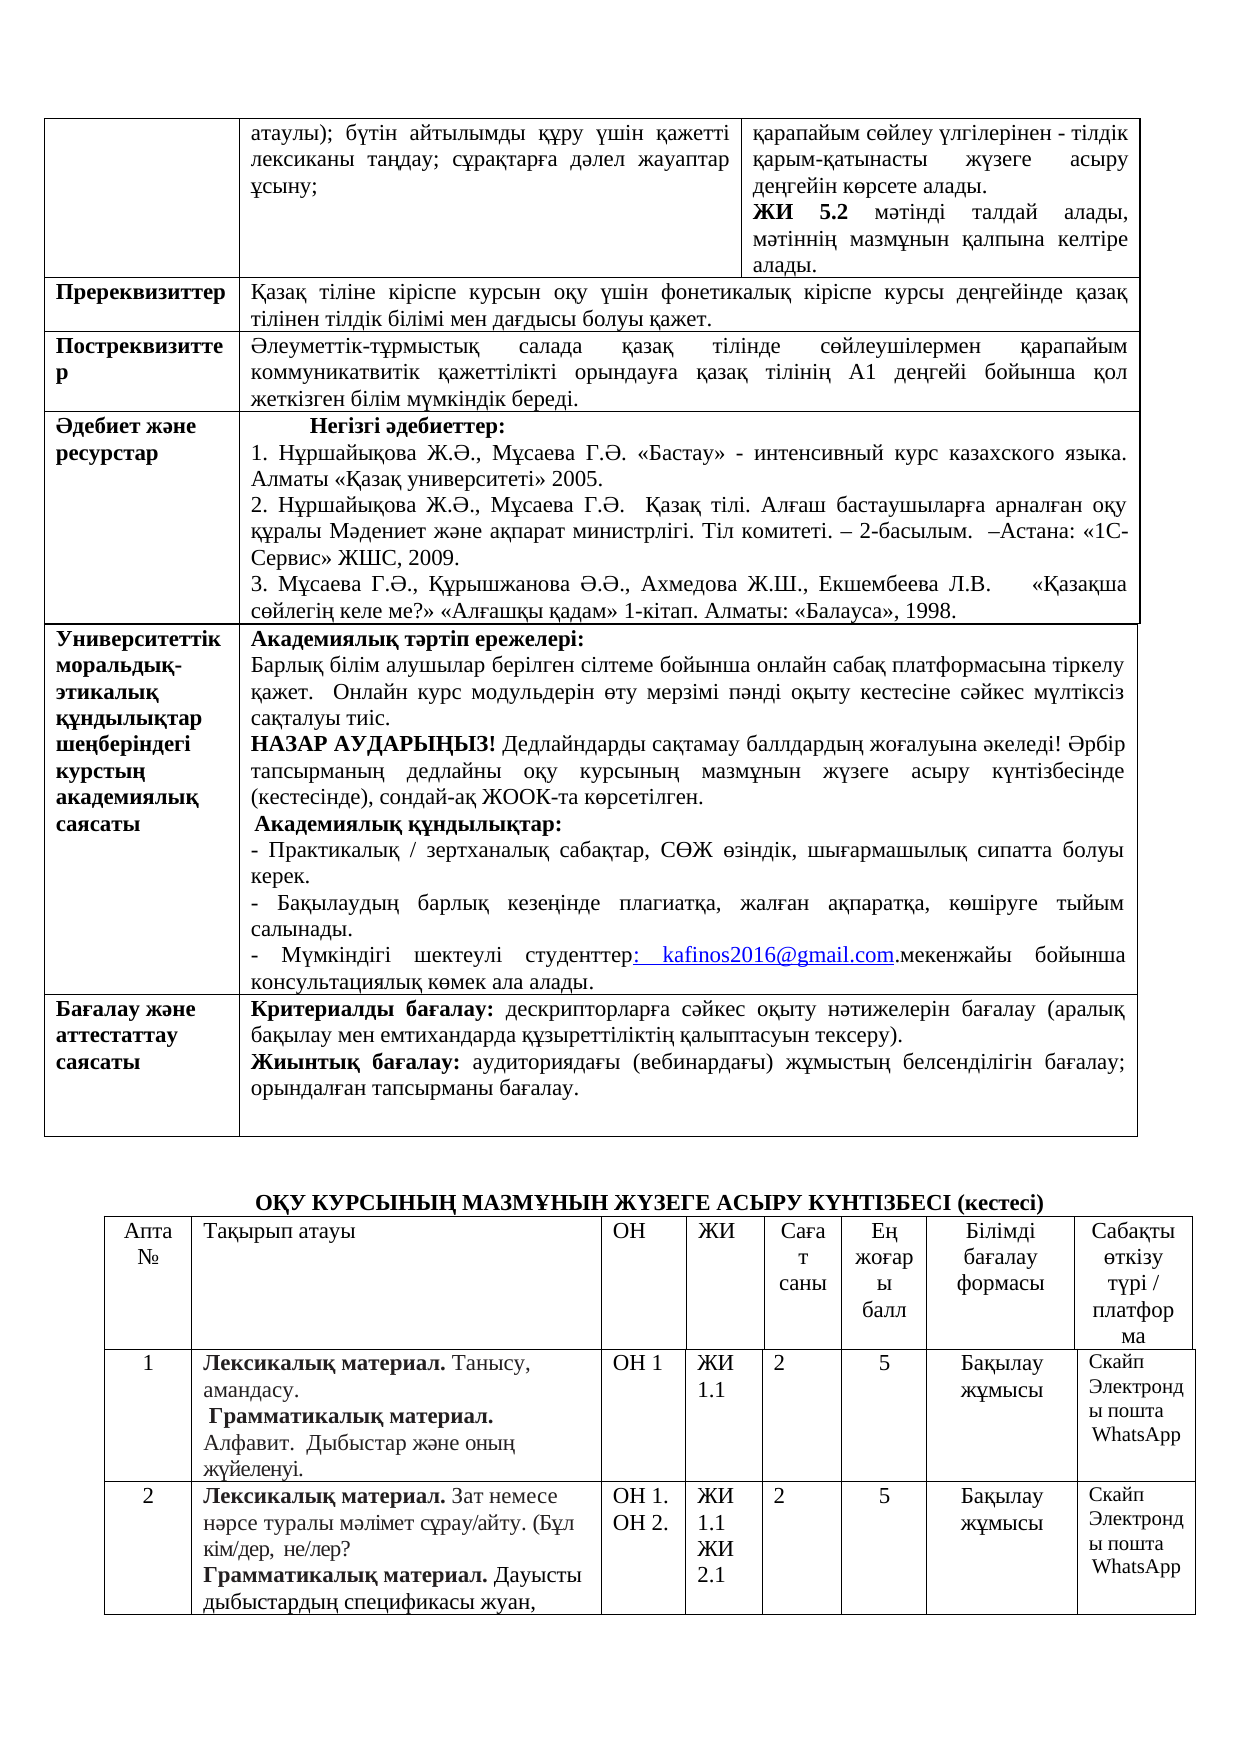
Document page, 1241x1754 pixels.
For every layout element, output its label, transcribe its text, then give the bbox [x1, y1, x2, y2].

text ОҚУ КУРСЫНЫҢ МАЗМҰНЫН ЖҮЗЕГЕ АСЫРУ КҮНТІЗБЕСІ (кестесі) [118, 1189, 1181, 1216]
table_header Тақырып атауы [192, 1217, 601, 1348]
table_cell Постреквизиттер [45, 332, 239, 411]
table_cell Қазақ тіліне кіріспе курсын оқу үшін фонетикалық кіріспе курсы деңгейінде қазақ тілінен тілдік білімі мен дағдысы болуы қажет. [240, 278, 1139, 331]
table_cell ОН 1. ОН 2. [602, 1482, 685, 1614]
table_header Академиялық тәртіп ережелері: Барлық білім алушылар берілген сілтеме бойынша онлайн сабақ платформасына тіркелу қажет. Онлайн курс модульдерін өту мерзімі пәнді оқыту кестесіне сәйкес мүлтіксіз сақталуы тиіс. НАЗАР АУДАРЫҢЫЗ! Дедлайндарды сақтамау баллдардың жоғалуына әкеледі! Әрбір тапсырманың дедлайны оқу курсының мазмұнын жүзеге асыру күнтізбесінде (кестесінде), сондай-ақ ЖООК-та көрсетілген. Академиялық құндылықтар: - Практикалық / зертханалық сабақтар, СӨЖ өзіндік, шығармашылық сипатта болуы керек. - Бақылаудың барлық кезеңінде плагиатқа, жалған ақпаратқа, көшіруге тыйым салынады. - Мүмкіндігі шектеулі студенттер: kafinos2016@gmail.com.мекенжайы бойынша консультациялық көмек ала алады. [240, 625, 1137, 994]
table_header Университеттік моральдық-этикалық құндылықтар шеңберіндегі курстың академиялық саясаты [45, 625, 239, 994]
table_cell Бақылау жұмысы [927, 1482, 1077, 1614]
table_cell Пререквизиттер [45, 278, 239, 331]
table_cell 5 [842, 1350, 926, 1481]
table_cell Негізгі әдебиеттер: 1. Нұршайықова Ж.Ә., Мұсаева Г.Ә. «Бастау» - интенсивный курс казахского языка. Алматы «Қазақ университеті» 2005. 2. Нұршайықова Ж.Ә., Мұсаева Г.Ә. Қазақ тілі. Алғаш бастаушыларға арналған оқу құралы Мәдениет және ақпарат министрлігі. Тіл комитеті. – 2-басылым. –Астана: «1С-Сервис» ЖШС, 2009. 3. Мұсаева Г.Ә., Құрышжанова Ә.Ә., Ахмедова Ж.Ш., Екшембеева Л.В. «Қазақша сөйлегің келе ме?» «Алғашқы қадам» 1-кітап. Алматы: «Балауса», 1998. [240, 412, 1139, 623]
table_header Ең жоғары балл [842, 1217, 926, 1348]
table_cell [742, 119, 1139, 277]
table_cell 2 [763, 1350, 841, 1481]
table_cell Бақылау жұмысы [927, 1350, 1077, 1481]
table_cell Әдебиет және ресурстар [45, 412, 239, 623]
table_cell Лексикалық материал. Танысу, амандасу. Грамматикалық материал. Алфавит. Дыбыстар және оның жүйеленуі. [192, 1350, 601, 1481]
table_cell 2 [763, 1482, 841, 1614]
table_header Апта № [105, 1217, 191, 1348]
table_cell ЖИ 1.1 ЖИ 2.1 [686, 1482, 762, 1614]
table_header Сағат саны [765, 1217, 841, 1348]
table_cell 5 [842, 1482, 926, 1614]
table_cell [192, 1482, 601, 1614]
table_header ЖИ [687, 1217, 764, 1348]
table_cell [1078, 1482, 1195, 1614]
table_header ОН [602, 1217, 686, 1348]
table_header Білімді бағалау формасы [927, 1217, 1074, 1348]
table_cell Скайп Электронды пошта WhatsApp [1078, 1350, 1195, 1481]
table_cell 2 [105, 1482, 191, 1614]
table_cell ЖИ 1.1 [686, 1350, 762, 1481]
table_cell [240, 119, 741, 277]
table_cell Бағалау және аттестаттау саясаты [45, 995, 239, 1136]
table_header Сабақты өткізу түрі / платформа [1075, 1217, 1192, 1348]
table_cell Критериалды бағалау: дескрипторларға сәйкес оқыту нәтижелерін бағалау (аралық бақылау мен емтихандарда құзыреттіліктің қалыптасуын тексеру). Жиынтық бағалау: аудиториядағы (вебинардағы) жұмыстың белсенділігін бағалау; орындалған тапсырманы бағалау. [240, 995, 1137, 1136]
table_cell 1 [105, 1350, 191, 1481]
table_cell Әлеуметтік-тұрмыстық салада қазақ тілінде сөйлеушілермен қарапайым коммуникатвитік қажеттілікті орындауға қазақ тілінің А1 деңгейі бойынша қол жеткізген білім мүмкіндік береді. [240, 332, 1139, 411]
table_cell ОН 1 [602, 1350, 685, 1481]
